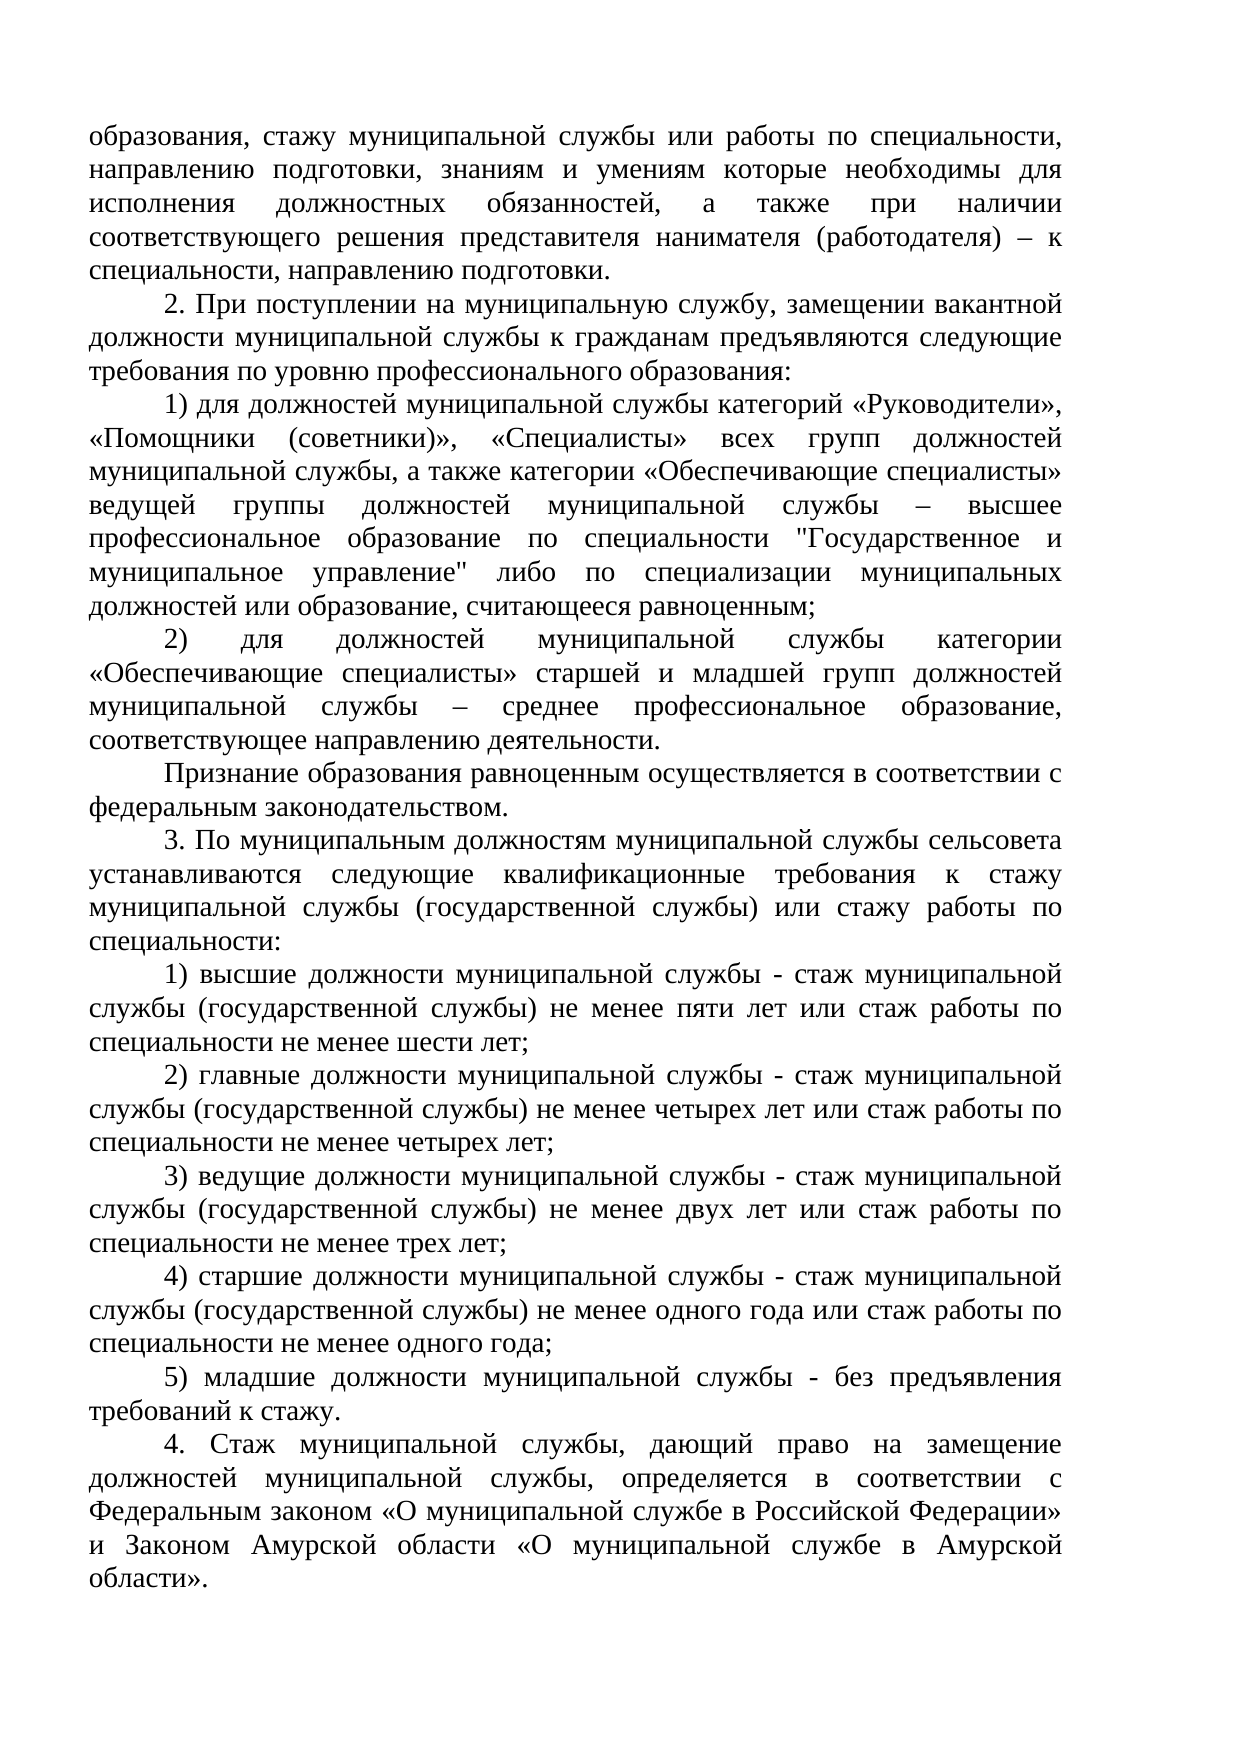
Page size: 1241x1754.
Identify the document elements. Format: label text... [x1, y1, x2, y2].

text 1) высшие должности муниципальной службы - стаж муниципальной службы (государственной службы) не менее пяти лет или стаж работы по специальности не менее шести лет; [88, 957, 1063, 1057]
text 2) для должностей муниципальной службы категории «Обеспечивающие специалисты» старшей и младшей групп должностей муниципальной службы – среднее профессиональное образование, соответствующее направлению деятельности. [88, 621, 1063, 755]
text 4) старшие должности муниципальной службы - стаж муниципальной службы (государственной службы) не менее одного года или стаж работы по специальности не менее одного года; [88, 1258, 1063, 1359]
text 2) главные должности муниципальной службы - стаж муниципальной службы (государственной службы) не менее четырех лет или стаж работы по специальности не менее четырех лет; [88, 1057, 1063, 1158]
text 3. По муниципальным должностям муниципальной службы сельсовета устанавливаются следующие квалификационные требования к стажу муниципальной службы (государственной службы) или стажу работы по специальности: [88, 822, 1063, 957]
text 2. При поступлении на муниципальную службу, замещении вакантной должности муниципальной службы к гражданам предъявляются следующие требования по уровню профессионального образования: [88, 286, 1063, 386]
text 4. Стаж муниципальной службы, дающий право на замещение должностей муниципальной службы, определяется в соответствии с Федеральным законом «О муниципальной службе в Российской Федерации» и Законом Амурской области «О муниципальной службе в Амурской области». [88, 1426, 1063, 1594]
text Признание образования равноценным осуществляется в соответствии с федеральным законодательством. [88, 755, 1063, 822]
text 5) младшие должности муниципальной службы - без предъявления требований к стажу. [88, 1359, 1063, 1426]
text 1) для должностей муниципальной службы категорий «Руководители», «Помощники (советники)», «Специалисты» всех групп должностей муниципальной службы, а также категории «Обеспечивающие специалисты» ведущей группы должностей муниципальной службы – высшее профессиональное образование по специальности "Государственное и муниципальное управление" либо по специализации муниципальных должностей или образование, считающееся равноценным; [88, 386, 1063, 621]
text 3) ведущие должности муниципальной службы - стаж муниципальной службы (государственной службы) не менее двух лет или стаж работы по специальности не менее трех лет; [88, 1158, 1063, 1258]
